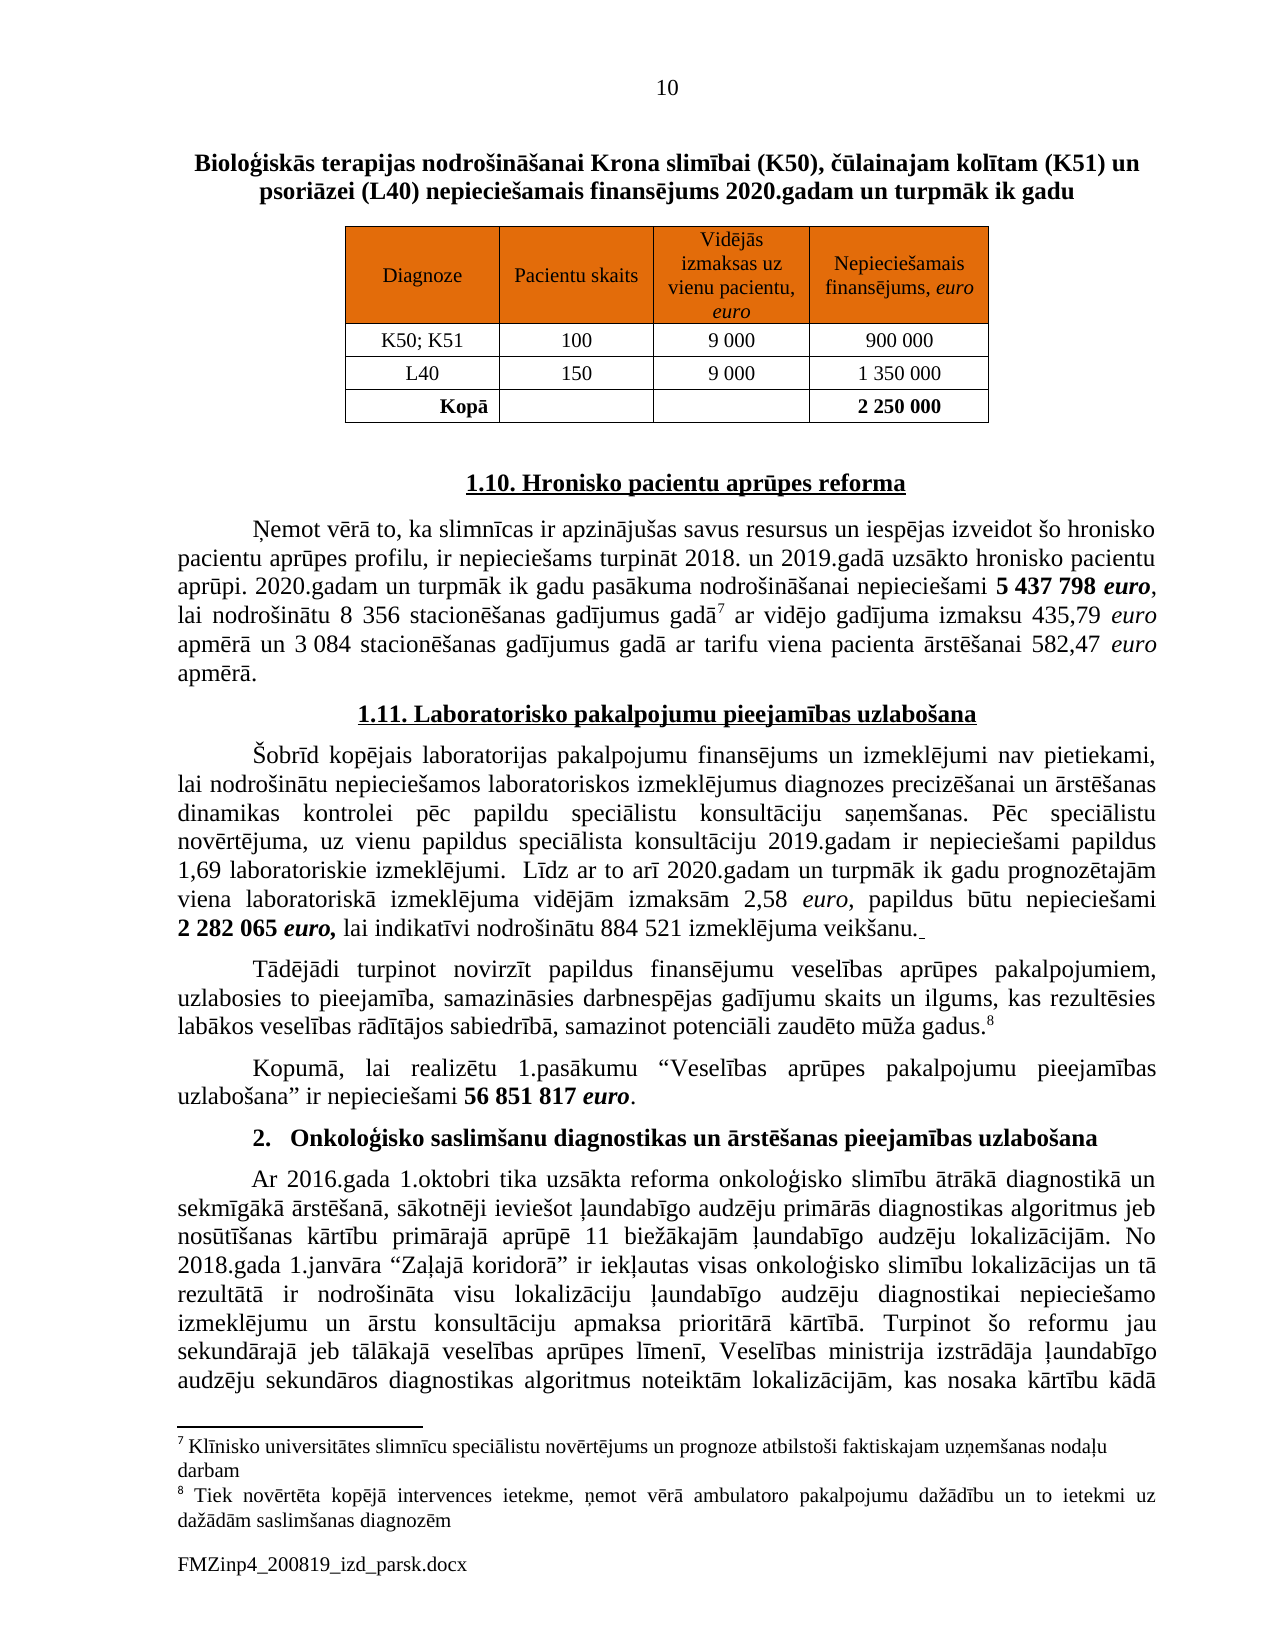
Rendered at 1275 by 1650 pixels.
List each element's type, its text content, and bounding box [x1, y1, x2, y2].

table_header Vidējās izmaksas uz vienu pacientu, euro [654, 227, 809, 323]
table_cell [654, 390, 809, 422]
table_cell [500, 390, 653, 422]
table_cell 2 250 000 [810, 390, 988, 422]
table_header Diagnoze [346, 227, 499, 323]
table_cell 9 000 [654, 357, 809, 389]
text Ņemot vērā to, ka slimnīcas ir apzinājušas savus resursus un iespējas izveidot šo hronisko pacientu aprūpes profilu, ir nepieciešams turpināt 2018. un 2019.gadā uzsākto hronisko pacientu aprūpi. 2020.gadam un turpmāk ik gadu pasākuma nodrošināšanai nepieciešami 5 437 798 euro, lai nodrošinātu 8 356 stacionēšanas gadījumus gadā ar vidējo gadījuma izmaksu 435,79 euro apmērā un 3 084 stacionēšanas gadījumus gadā ar tarifu viena pacienta ārstēšanai 582,47 euro apmērā. [177, 514, 1157, 686]
text Bioloģiskās terapijas nodrošināšanai Krona slimībai (K50), čūlainajam kolītam (K51) un psoriāzei (L40) nepieciešamais finansējums 2020.gadam un turpmāk ik gadu [177, 148, 1157, 205]
table_cell 9 000 [654, 324, 809, 356]
table_cell 100 [500, 324, 653, 356]
subtitle 1.10. Hronisko pacientu aprūpes reforma [215, 468, 1157, 497]
table_cell 150 [500, 357, 653, 389]
table_cell K50; K51 [346, 324, 499, 356]
table_cell L40 [346, 357, 499, 389]
text Tādējādi turpinot novirzīt papildus finansējumu veselības aprūpes pakalpojumiem, uzlabosies to pieejamība, samazināsies darbnespējas gadījumu skaits un ilgums, kas rezultēsies labākos veselības rādītājos sabiedrībā, samazinot potenciāli zaudēto mūža gadus. [177, 954, 1157, 1040]
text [177, 1308, 1157, 1394]
subtitle Onkoloģisko saslimšanu diagnostikas un ārstēšanas pieejamības uzlabošana [252, 1123, 1157, 1151]
text Šobrīd kopējais laboratorijas pakalpojumu finansējums un izmeklējumi nav pietiekami, lai nodrošinātu nepieciešamos laboratoriskos izmeklējumus diagnozes precizēšanai un ārstēšanas dinamikas kontrolei pēc papildu speciālistu konsultāciju saņemšanas. Pēc speciālistu novērtējuma, uz vienu papildus speciālista konsultāciju 2019.gadam ir nepieciešami papildus 1,69 laboratoriskie izmeklējumi. Līdz ar to arī 2020.gadam un turpmāk ik gadu prognozētajām viena laboratoriskā izmeklējuma vidējām izmaksām 2,58 euro, papildus būtu nepieciešami 2 282 065 euro, lai indikatīvi nodrošinātu 884 521 izmeklējuma veikšanu. [177, 740, 1157, 941]
table_cell Kopā [346, 390, 499, 422]
table_header Nepieciešamais finansējums, euro [810, 227, 988, 323]
table_cell 1 350 000 [810, 357, 988, 389]
table_header Pacientu skaits [500, 227, 653, 323]
text Kopumā, lai realizētu 1.pasākumu “Veselības aprūpes pakalpojumu pieejamības uzlabošana” ir nepieciešami 56 851 817 euro. [177, 1053, 1157, 1110]
subtitle 1.11. Laboratorisko pakalpojumu pieejamības uzlabošana [177, 699, 1157, 728]
table_cell 900 000 [810, 324, 988, 356]
